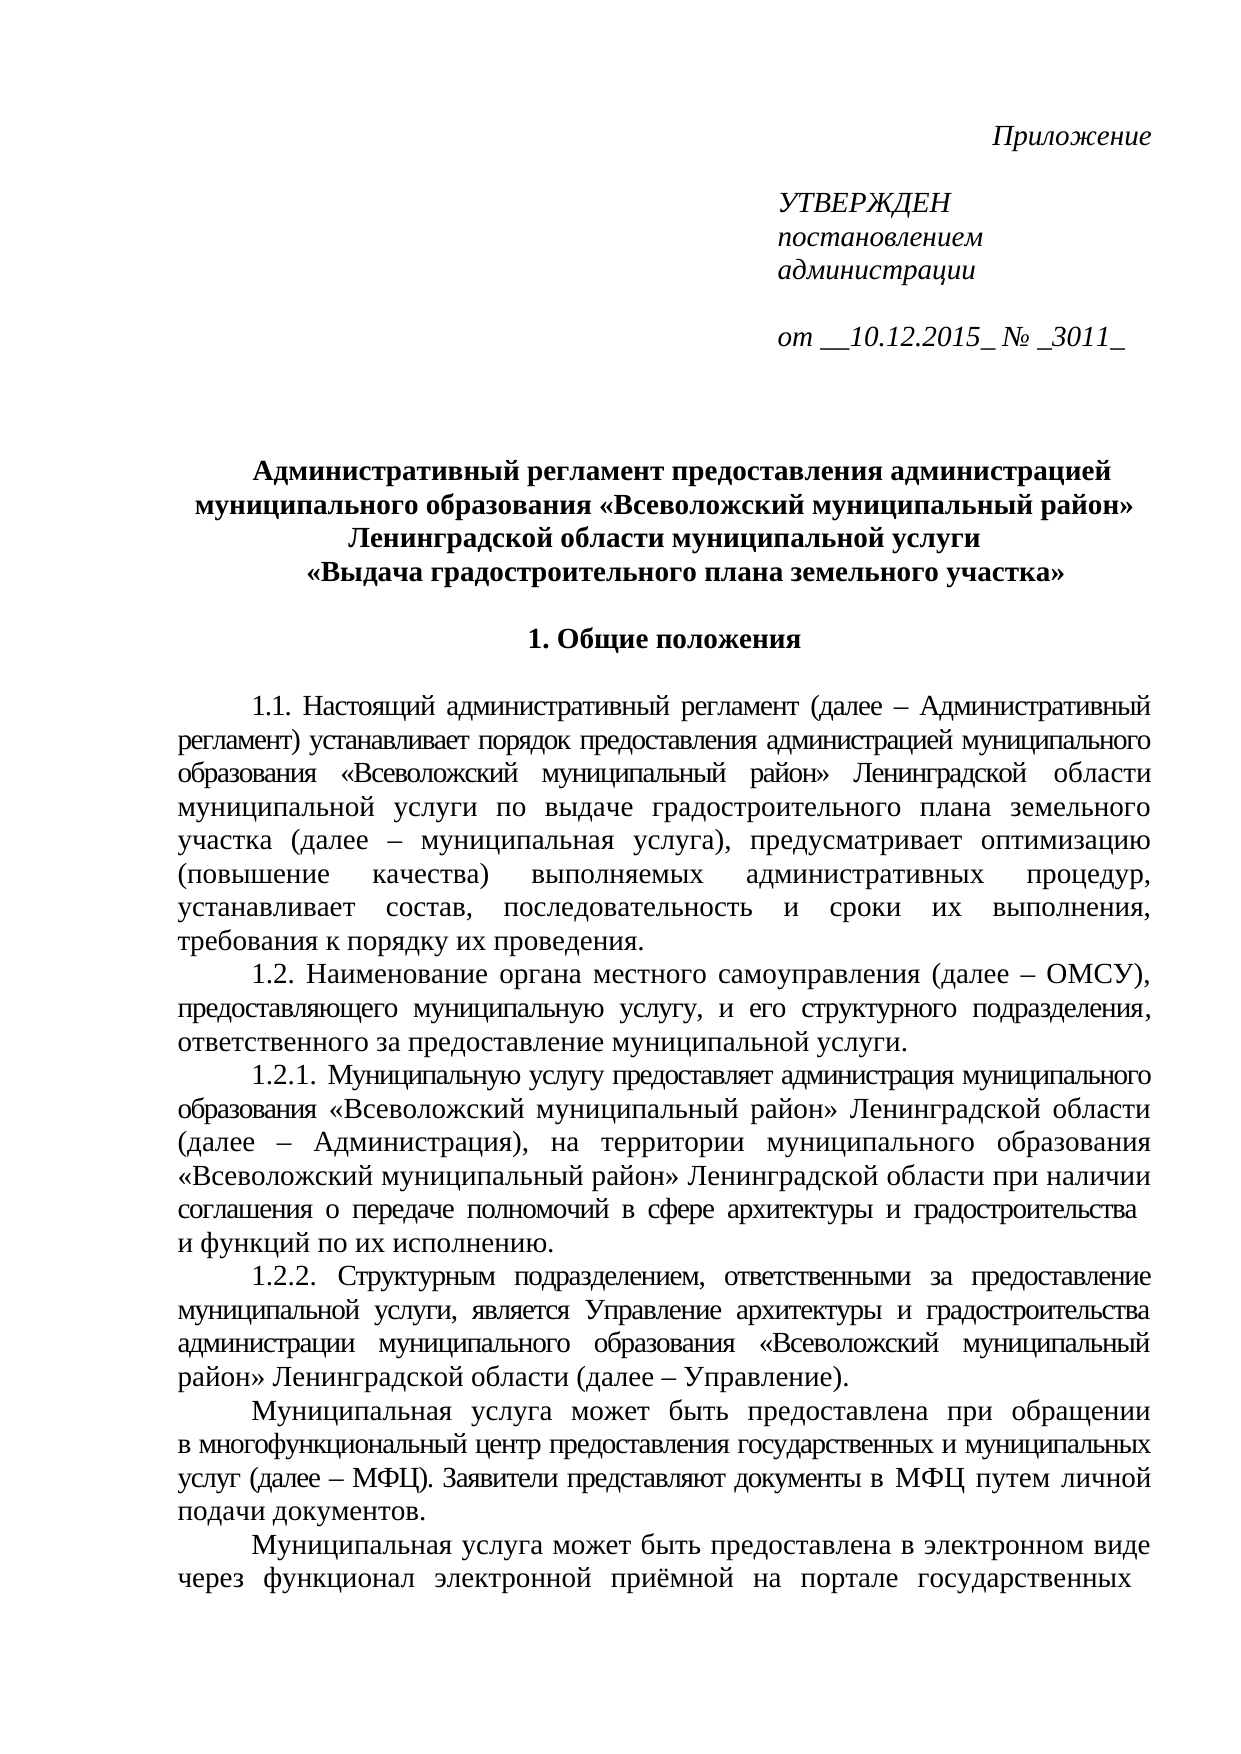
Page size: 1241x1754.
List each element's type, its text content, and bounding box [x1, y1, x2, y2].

text УТВЕРЖДЕН [777, 185, 1152, 219]
text администрации [777, 252, 1152, 286]
text 1.2.1. Муниципальную услугу предоставляет администрация муниципального образования «Всеволожский муниципальный район» Ленинградской области (далее – Администрация), на территории муниципального образования «Всеволожский муниципальный район» Ленинградской области при наличии соглашения о передаче полномочий в сфере архитектуры и градостроительства и функций по их исполнению. [177, 1057, 1152, 1258]
text постановлением [777, 219, 1152, 252]
text Приложение [827, 118, 1152, 152]
text Муниципальная услуга может быть предоставлена при обращении в многофункциональный центр предоставления государственных и муниципальных услуг (далее – МФЦ). Заявители представляют документы в МФЦ путем личной подачи документов. [177, 1393, 1152, 1527]
text 1.1. Настоящий административный регламент (далее – Административный регламент) устанавливает порядок предоставления администрацией муниципального образования «Всеволожский муниципальный район» Ленинградской области муниципальной услуги по выдаче градостроительного плана земельного участка (далее – муниципальная услуга), предусматривает оптимизацию (повышение качества) выполняемых административных процедур, устанавливает состав, последовательность и сроки их выполнения, требования к порядку их проведения. [177, 688, 1152, 957]
text от __10.12.2015_ № _3011_ [777, 319, 1152, 353]
text 1.2. Наименование органа местного самоуправления (далее – ОМСУ), предоставляющего муниципальную услугу, и его структурного подразделения, ответственного за предоставление муниципальной услуги. [177, 957, 1152, 1057]
text «Выдача градостроительного плана земельного участка» [177, 554, 1152, 588]
text 1. Общие положения [177, 621, 1152, 655]
text 1.2.2. Структурным подразделением, ответственными за предоставление муниципальной услуги, является Управление архитектуры и градостроительства администрации муниципального образования «Всеволожский муниципальный район» Ленинградской области (далее – Управление). [177, 1258, 1152, 1393]
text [177, 1527, 1152, 1594]
text Административный регламент предоставления администрацией муниципального образования «Всеволожский муниципальный район» Ленинградской области муниципальной услуги [177, 453, 1152, 554]
